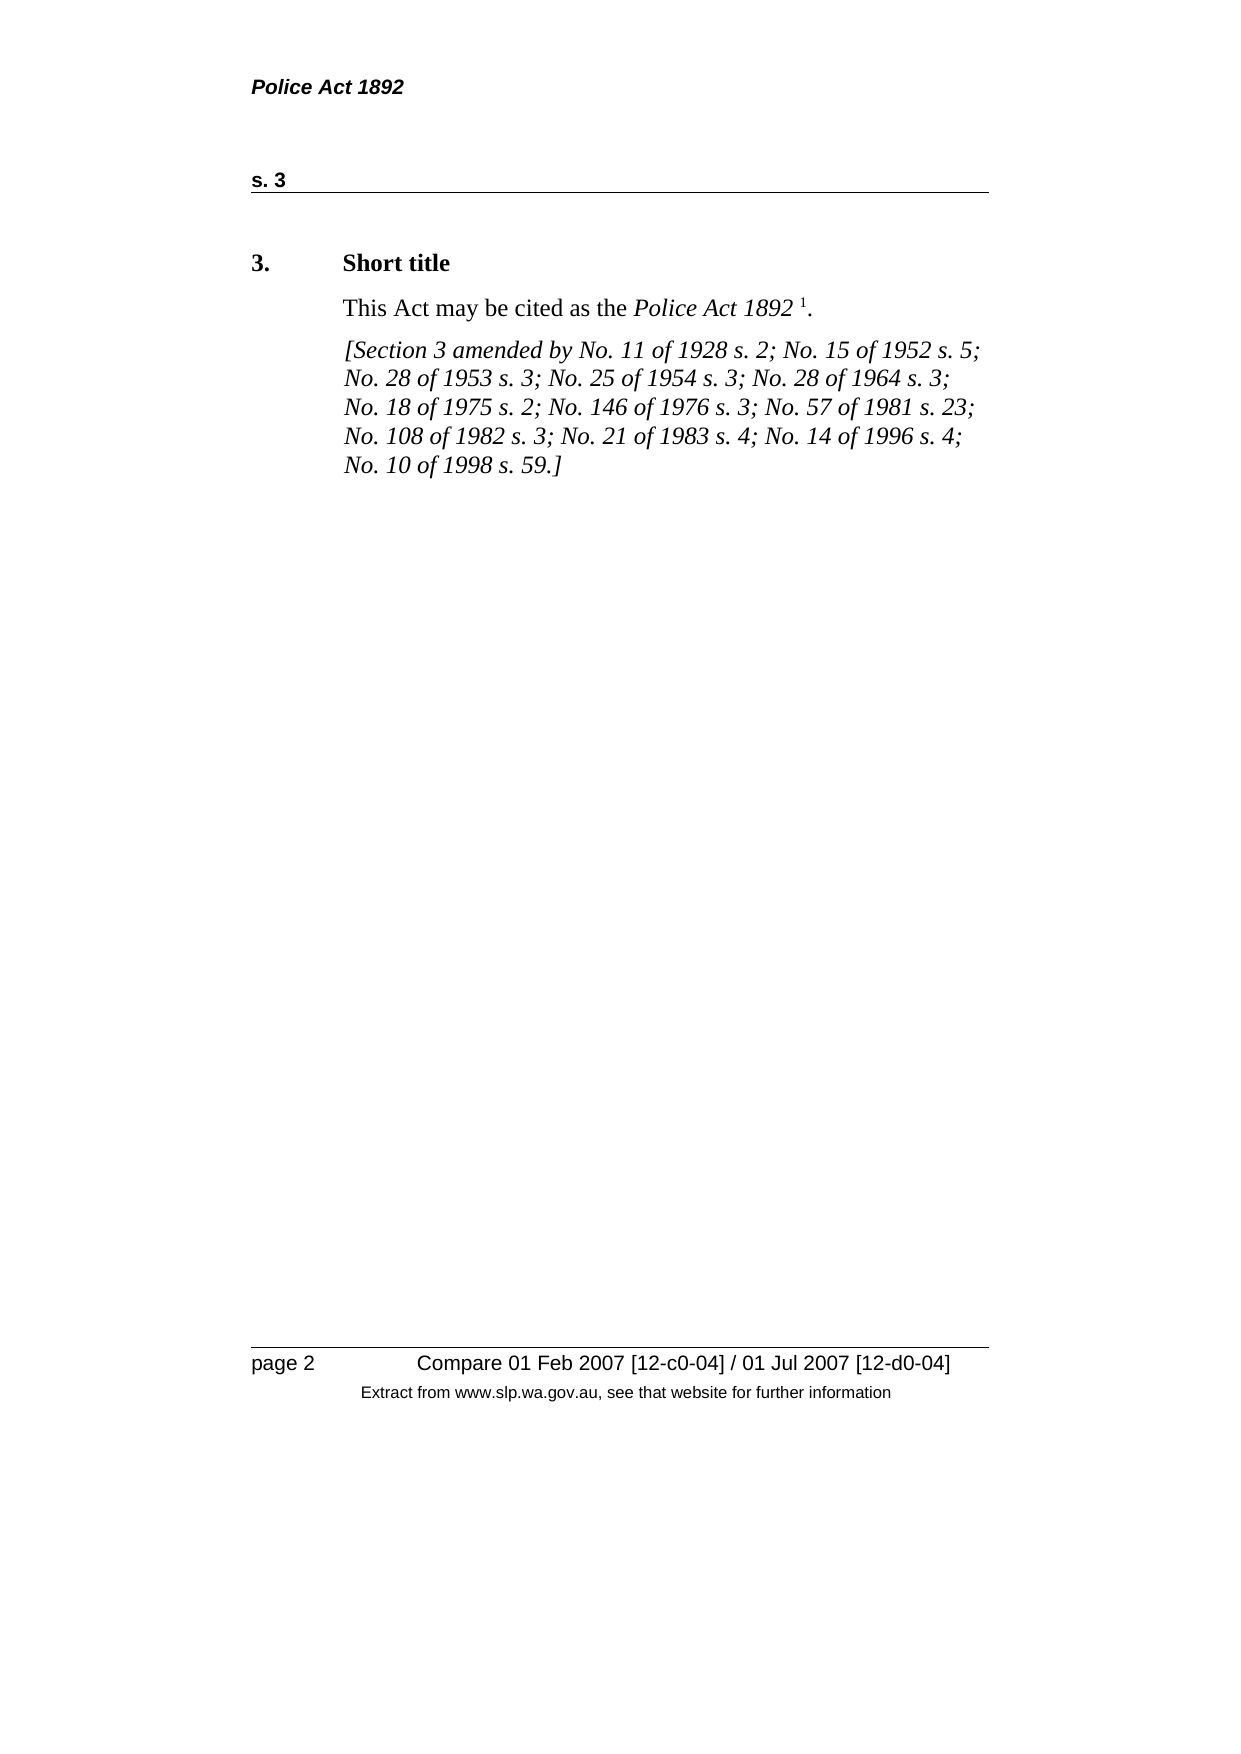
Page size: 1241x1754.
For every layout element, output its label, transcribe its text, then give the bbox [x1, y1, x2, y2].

text [Section 3 amended by No. 11 of 1928 s. 2; No. 15 of 1952 s. 5; No. 28 of 1953 s. 3; No. 25 of 1954 s. 3; No. 28 of 1964 s. 3; No. 18 of 1975 s. 2; No. 146 of 1976 s. 3; No. 57 of 1981 s. 23; No. 108 of 1982 s. 3; No. 21 of 1983 s. 4; No. 14 of 1996 s. 4; No. 10 of 1998 s. 59.] [251, 335, 989, 478]
subtitle 3. Short title [251, 248, 989, 277]
text This Act may be cited as the Police Act 1892 1. [251, 293, 989, 322]
